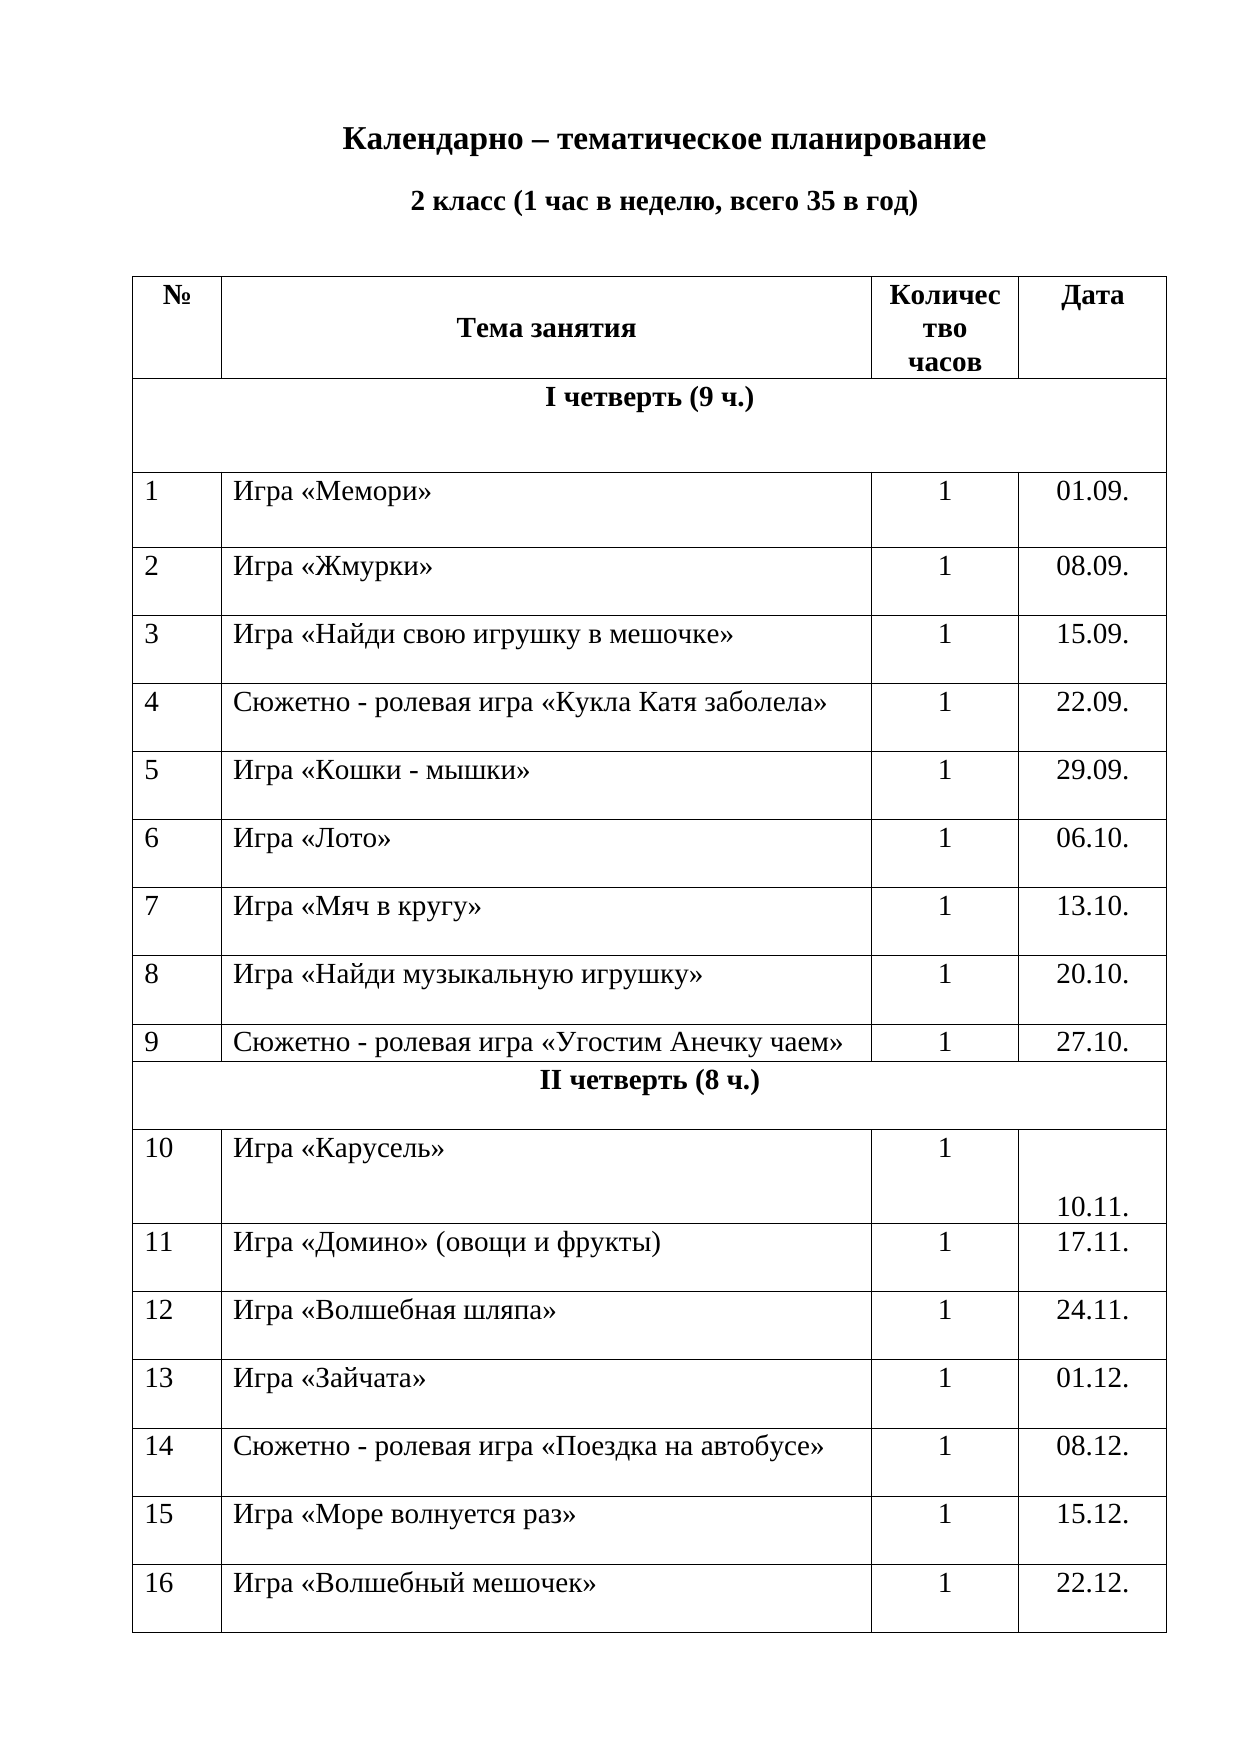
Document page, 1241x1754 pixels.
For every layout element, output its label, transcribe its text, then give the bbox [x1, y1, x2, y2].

table_header Тема занятия [222, 277, 871, 378]
table_cell 1 [872, 548, 1018, 615]
table_cell Игра «Жмурки» [222, 548, 871, 615]
table_cell 6 [133, 820, 221, 887]
table_cell 22.09. [1019, 684, 1166, 751]
table_cell 1 [872, 616, 1018, 683]
table_cell 12 [133, 1292, 221, 1359]
table_cell Сюжетно - ролевая игра «Кукла Катя заболела» [222, 684, 871, 751]
table_cell 08.09. [1019, 548, 1166, 615]
table_cell 1 [872, 473, 1018, 547]
table_cell 1 [872, 1360, 1018, 1427]
table_cell Игра «Мемори» [222, 473, 871, 547]
table_cell 1 [872, 888, 1018, 955]
table_cell II четверть (8 ч.) [133, 1062, 1166, 1129]
table_cell 10 [133, 1130, 221, 1223]
table_cell 1 [872, 956, 1018, 1023]
table_cell 20.10. [1019, 956, 1166, 1023]
table_cell 06.10. [1019, 820, 1166, 887]
table_cell 13 [133, 1360, 221, 1427]
table_cell 2 [133, 548, 221, 615]
table_cell 4 [133, 684, 221, 751]
table_cell Игра «Волшебный мешочек» [222, 1565, 871, 1632]
table_cell Игра «Кошки - мышки» [222, 752, 871, 819]
text Календарно – тематическое планирование [177, 118, 1152, 156]
table_cell Игра «Лото» [222, 820, 871, 887]
table_cell 9 [133, 1025, 221, 1061]
table_cell 11 [133, 1224, 221, 1291]
table_cell 1 [872, 1565, 1018, 1632]
table_cell Игра «Зайчата» [222, 1360, 871, 1427]
table_cell 1 [872, 1025, 1018, 1061]
table_cell 27.10. [1019, 1025, 1166, 1061]
table_cell 29.09. [1019, 752, 1166, 819]
table_cell I четверть (9 ч.) [133, 379, 1166, 472]
table_cell Игра «Найди свою игрушку в мешочке» [222, 616, 871, 683]
table_cell 8 [133, 956, 221, 1023]
table_header Количество часов [872, 277, 1018, 378]
table_cell Сюжетно - ролевая игра «Угостим Анечку чаем» [222, 1025, 871, 1061]
table_cell 1 [872, 684, 1018, 751]
table_header Дата [1019, 277, 1166, 378]
table_cell 22.12. [1019, 1565, 1166, 1632]
table_cell 16 [133, 1565, 221, 1632]
table_cell Игра «Домино» (овощи и фрукты) [222, 1224, 871, 1291]
table_cell 1 [872, 1497, 1018, 1564]
table_cell 13.10. [1019, 888, 1166, 955]
table_cell 1 [872, 1292, 1018, 1359]
table_cell Игра «Волшебная шляпа» [222, 1292, 871, 1359]
table_cell Игра «Мяч в кругу» [222, 888, 871, 955]
table_cell Игра «Карусель» [222, 1130, 871, 1223]
table_header № [133, 277, 221, 378]
table_cell 01.09. [1019, 473, 1166, 547]
table_cell 1 [872, 1130, 1018, 1223]
table_cell Сюжетно - ролевая игра «Поездка на автобусе» [222, 1429, 871, 1496]
table_cell 3 [133, 616, 221, 683]
table_cell 10.11. [1019, 1130, 1166, 1223]
table_cell 24.11. [1019, 1292, 1166, 1359]
table_cell 15.12. [1019, 1497, 1166, 1564]
table_cell 01.12. [1019, 1360, 1166, 1427]
table_cell 14 [133, 1429, 221, 1496]
table_cell 1 [872, 1224, 1018, 1291]
table_cell 1 [872, 752, 1018, 819]
table_cell 7 [133, 888, 221, 955]
table_cell 1 [872, 820, 1018, 887]
text 2 класс (1 час в неделю, всего 35 в год) [177, 183, 1152, 217]
table_cell Игра «Найди музыкальную игрушку» [222, 956, 871, 1023]
table_cell 17.11. [1019, 1224, 1166, 1291]
table_cell Игра «Море волнуется раз» [222, 1497, 871, 1564]
table_cell 1 [133, 473, 221, 547]
table_cell 15 [133, 1497, 221, 1564]
table_cell 15.09. [1019, 616, 1166, 683]
table_cell 5 [133, 752, 221, 819]
table_cell 08.12. [1019, 1429, 1166, 1496]
table_cell 1 [872, 1429, 1018, 1496]
